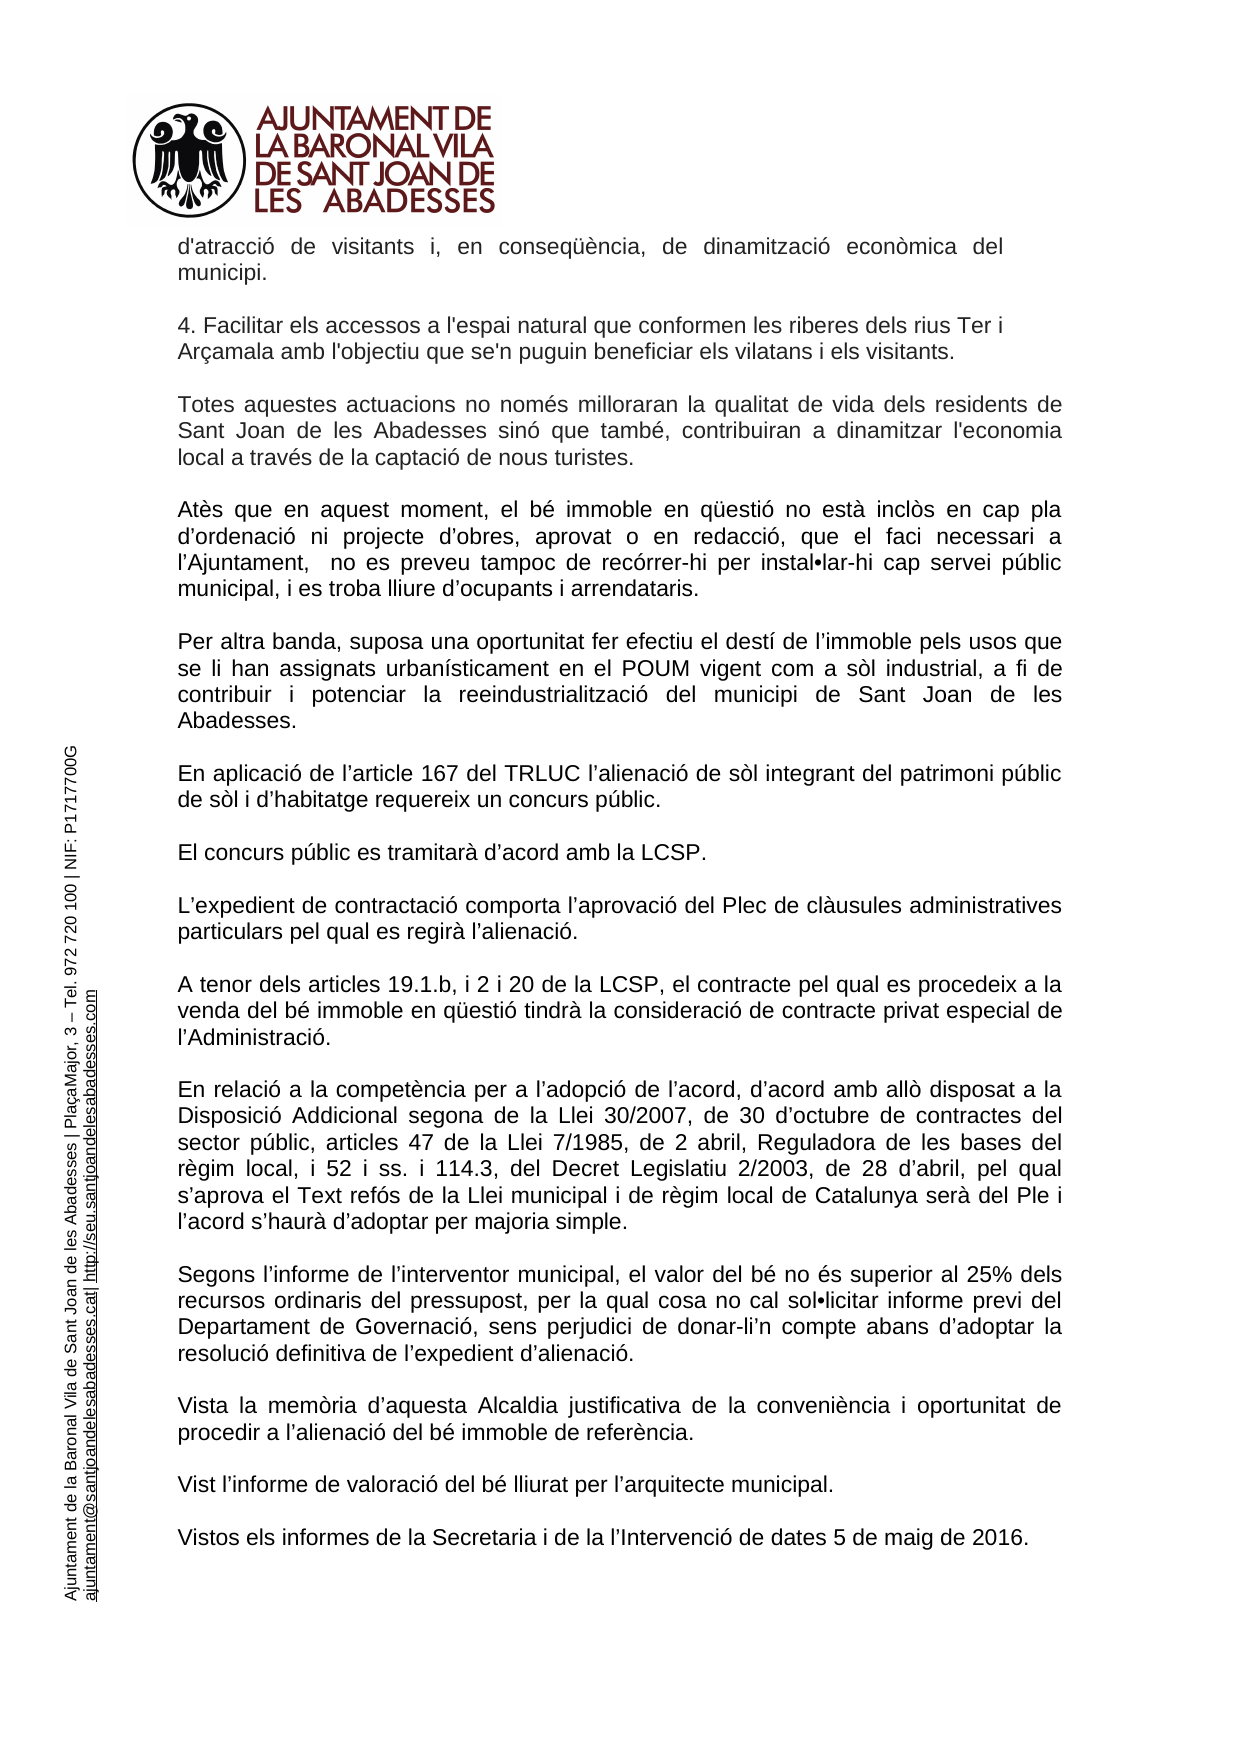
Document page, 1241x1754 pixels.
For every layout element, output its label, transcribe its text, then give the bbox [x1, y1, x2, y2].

text Per altra banda, suposa una oportunitat fer efectiu el destí de l’immoble pels usos que se li han assignats urbanísticament en el POUM vigent com a sòl industrial, a fi de contribuir i potenciar la reeindustrialització del municipi de Sant Joan de les Abadesses. [177, 628, 1063, 733]
text Atès que en aquest moment, el bé immoble en qüestió no està inclòs en cap pla d’ordenació ni projecte d’obres, aprovat o en redacció, que el faci necessari a l’Ajuntament, no es preveu tampoc de recórrer-hi per instal•lar-hi cap servei públic municipal, i es troba lliure d’ocupants i arrendataris. [177, 496, 1063, 602]
text El concurs públic es tramitarà d’acord amb la LCSP. [177, 839, 1063, 865]
text Vistos els informes de la Secretaria i de la l’Intervenció de dates 5 de maig de 2016. [177, 1524, 1063, 1551]
text Totes aquestes actuacions no només milloraran la qualitat de vida dels residents de Sant Joan de les Abadesses sinó que també, contribuiran a dinamitzar l'economia local a través de la captació de nous turistes. [177, 391, 1063, 470]
text En aplicació de l’article 167 del TRLUC l’alienació de sòl integrant del patrimoni públic de sòl i d’habitatge requereix un concurs públic. [177, 760, 1063, 813]
text A tenor dels articles 19.1.b, i 2 i 20 de la LCSP, el contracte pel qual es procedeix a la venda del bé immoble en qüestió tindrà la consideració de contracte privat especial de l’Administració. [177, 971, 1063, 1050]
text Segons l’informe de l’interventor municipal, el valor del bé no és superior al 25% dels recursos ordinaris del pressupost, per la qual cosa no cal sol•licitar informe previ del Departament de Governació, sens perjudici de donar-li’n compte abans d’adoptar la resolució definitiva de l’expedient d’alienació. [177, 1261, 1063, 1366]
text 4. Facilitar els accessos a l'espai natural que conformen les riberes dels rius Ter i Arçamala amb l'objectiu que se'n puguin beneficiar els vilatans i els visitants. [177, 312, 1004, 364]
text En relació a la competència per a l’adopció de l’acord, d’acord amb allò disposat a la Disposició Addicional segona de la Llei 30/2007, de 30 d’octubre de contractes del sector públic, articles 47 de la Llei 7/1985, de 2 abril, Reguladora de les bases del règim local, i 52 i ss. i 114.3, del Decret Legislatiu 2/2003, de 28 d’abril, pel qual s’aprova el Text refós de la Llei municipal i de règim local de Catalunya serà del Ple i l’acord s’haurà d’adoptar per majoria simple. [177, 1076, 1063, 1234]
picture [125, 94, 502, 227]
text Vista la memòria d’aquesta Alcaldia justificativa de la conveniència i oportunitat de procedir a l’alienació del bé immoble de referència. [177, 1392, 1063, 1445]
text L’expedient de contractació comporta l’aprovació del Plec de clàusules administratives particulars pel qual es regirà l’alienació. [177, 892, 1063, 944]
text Vist l’informe de valoració del bé lliurat per l’arquitecte municipal. [177, 1471, 1063, 1498]
